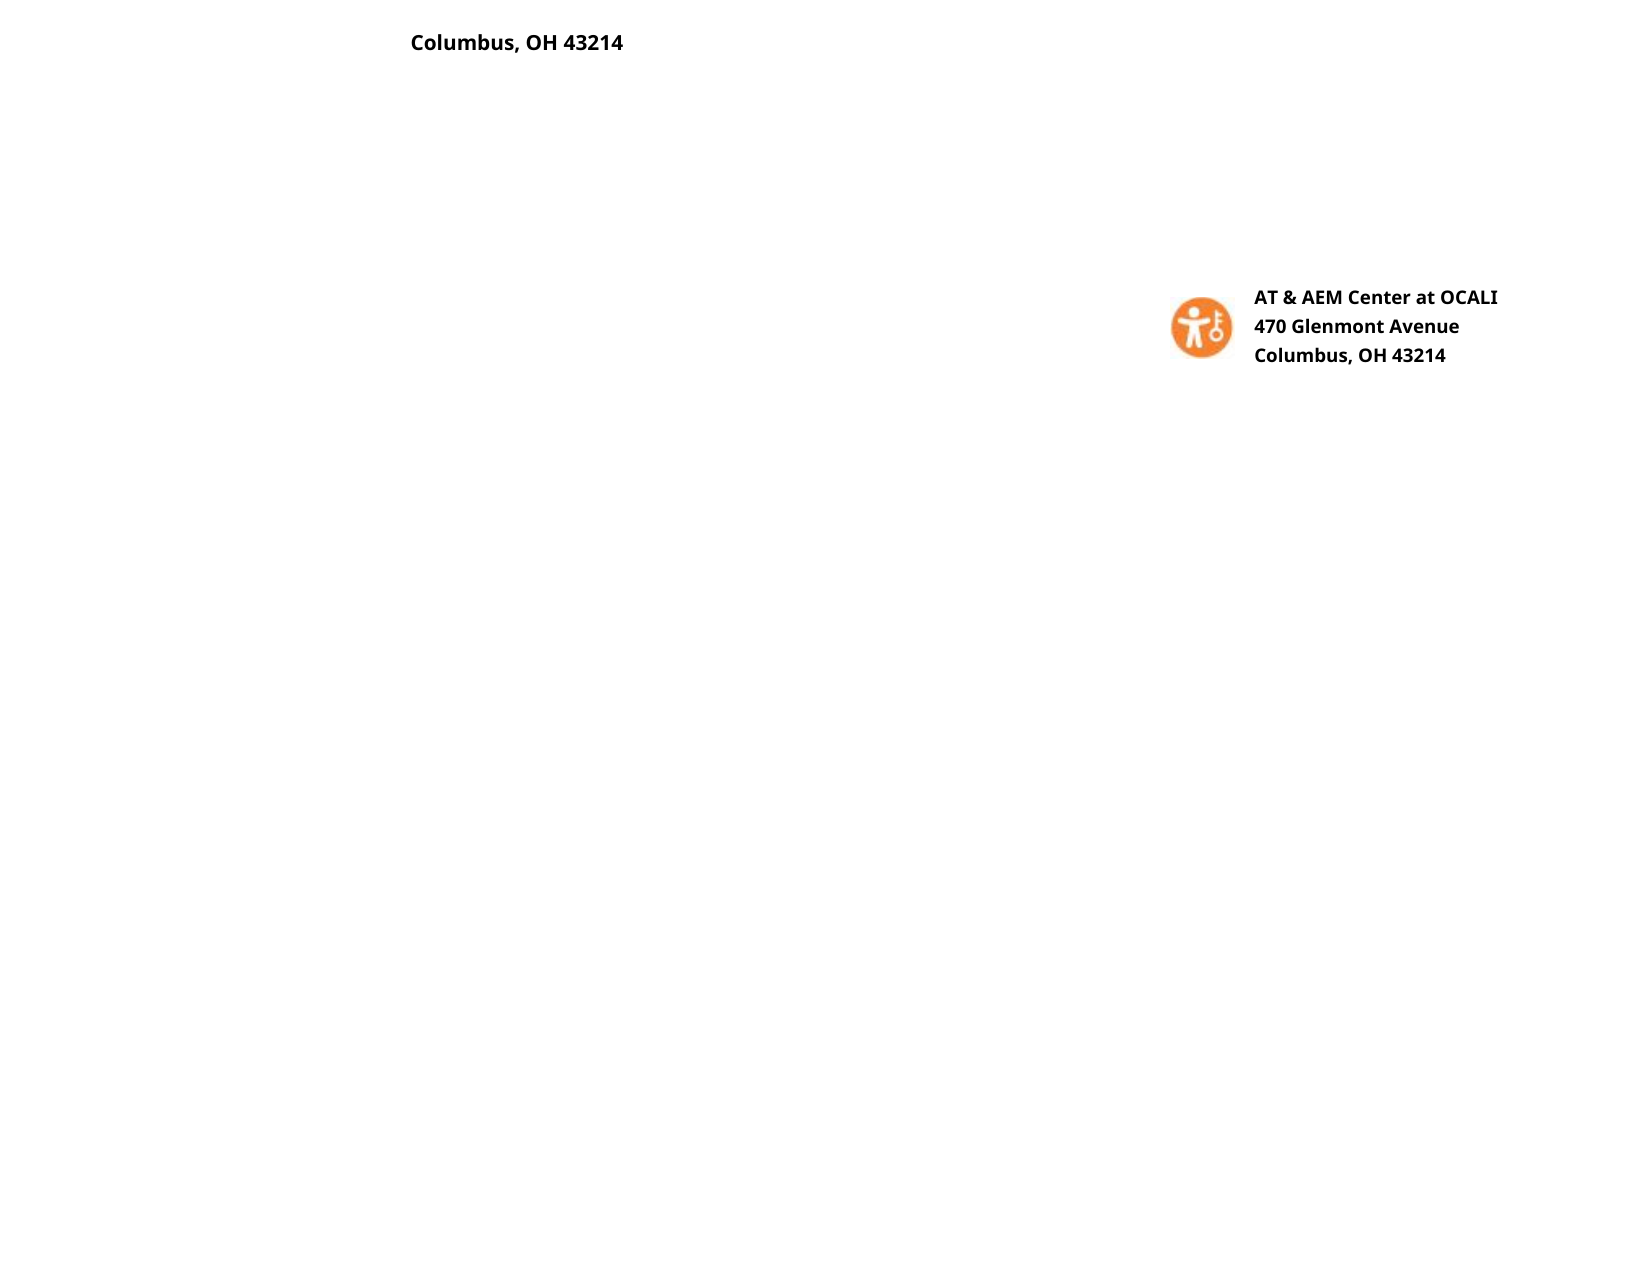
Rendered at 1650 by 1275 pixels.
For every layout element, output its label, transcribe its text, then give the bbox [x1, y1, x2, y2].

text Columbus, OH 43214 [410, 28, 1179, 56]
picture [1170, 297, 1235, 359]
text AT & AEM Center at OCALI 470 Glenmont Avenue Columbus, OH 43214 [1254, 284, 1519, 368]
